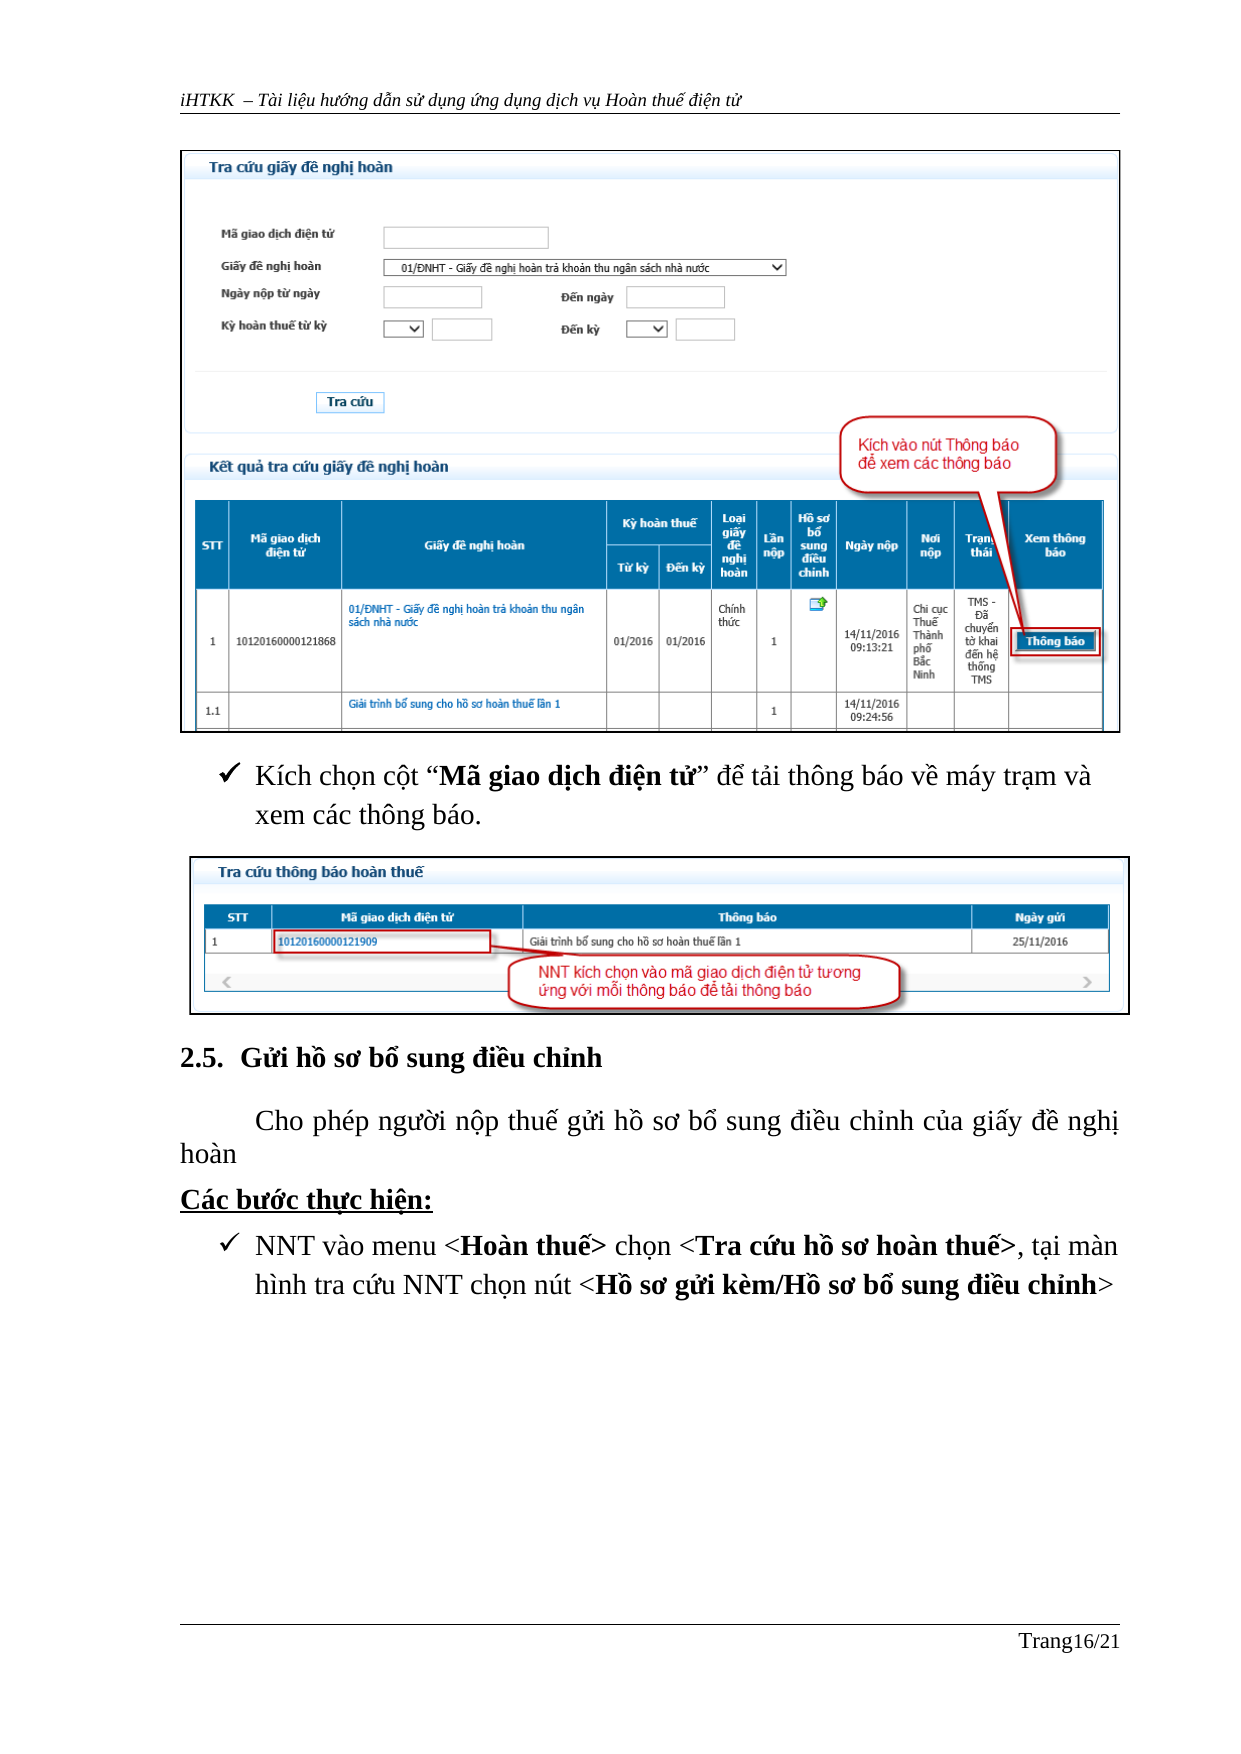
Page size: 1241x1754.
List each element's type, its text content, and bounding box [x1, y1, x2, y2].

subtitle Gửi hồ sơ bổ sung điều chỉnh [180, 1040, 1120, 1073]
list NNT vào menu <Hoàn thuế> chọn <Tra cứu hồ sơ hoàn thuế>, tại màn hình tra cứu NNT chọn nút <Hồ sơ gửi kèm/Hồ sơ bổ sung điều chỉnh> [217, 1228, 1120, 1300]
text Cho phép người nộp thuế gửi hồ sơ bổ sung điều chỉnh của giấy đề nghị hoàn [180, 1103, 1120, 1170]
picture [189, 856, 1130, 1015]
list Kích chọn cột “Mã giao dịch điện tử” để tải thông báo về máy trạm và xem các thông báo. [217, 758, 1120, 830]
text Các bước thực hiện: [180, 1182, 1120, 1216]
picture [180, 150, 1121, 733]
